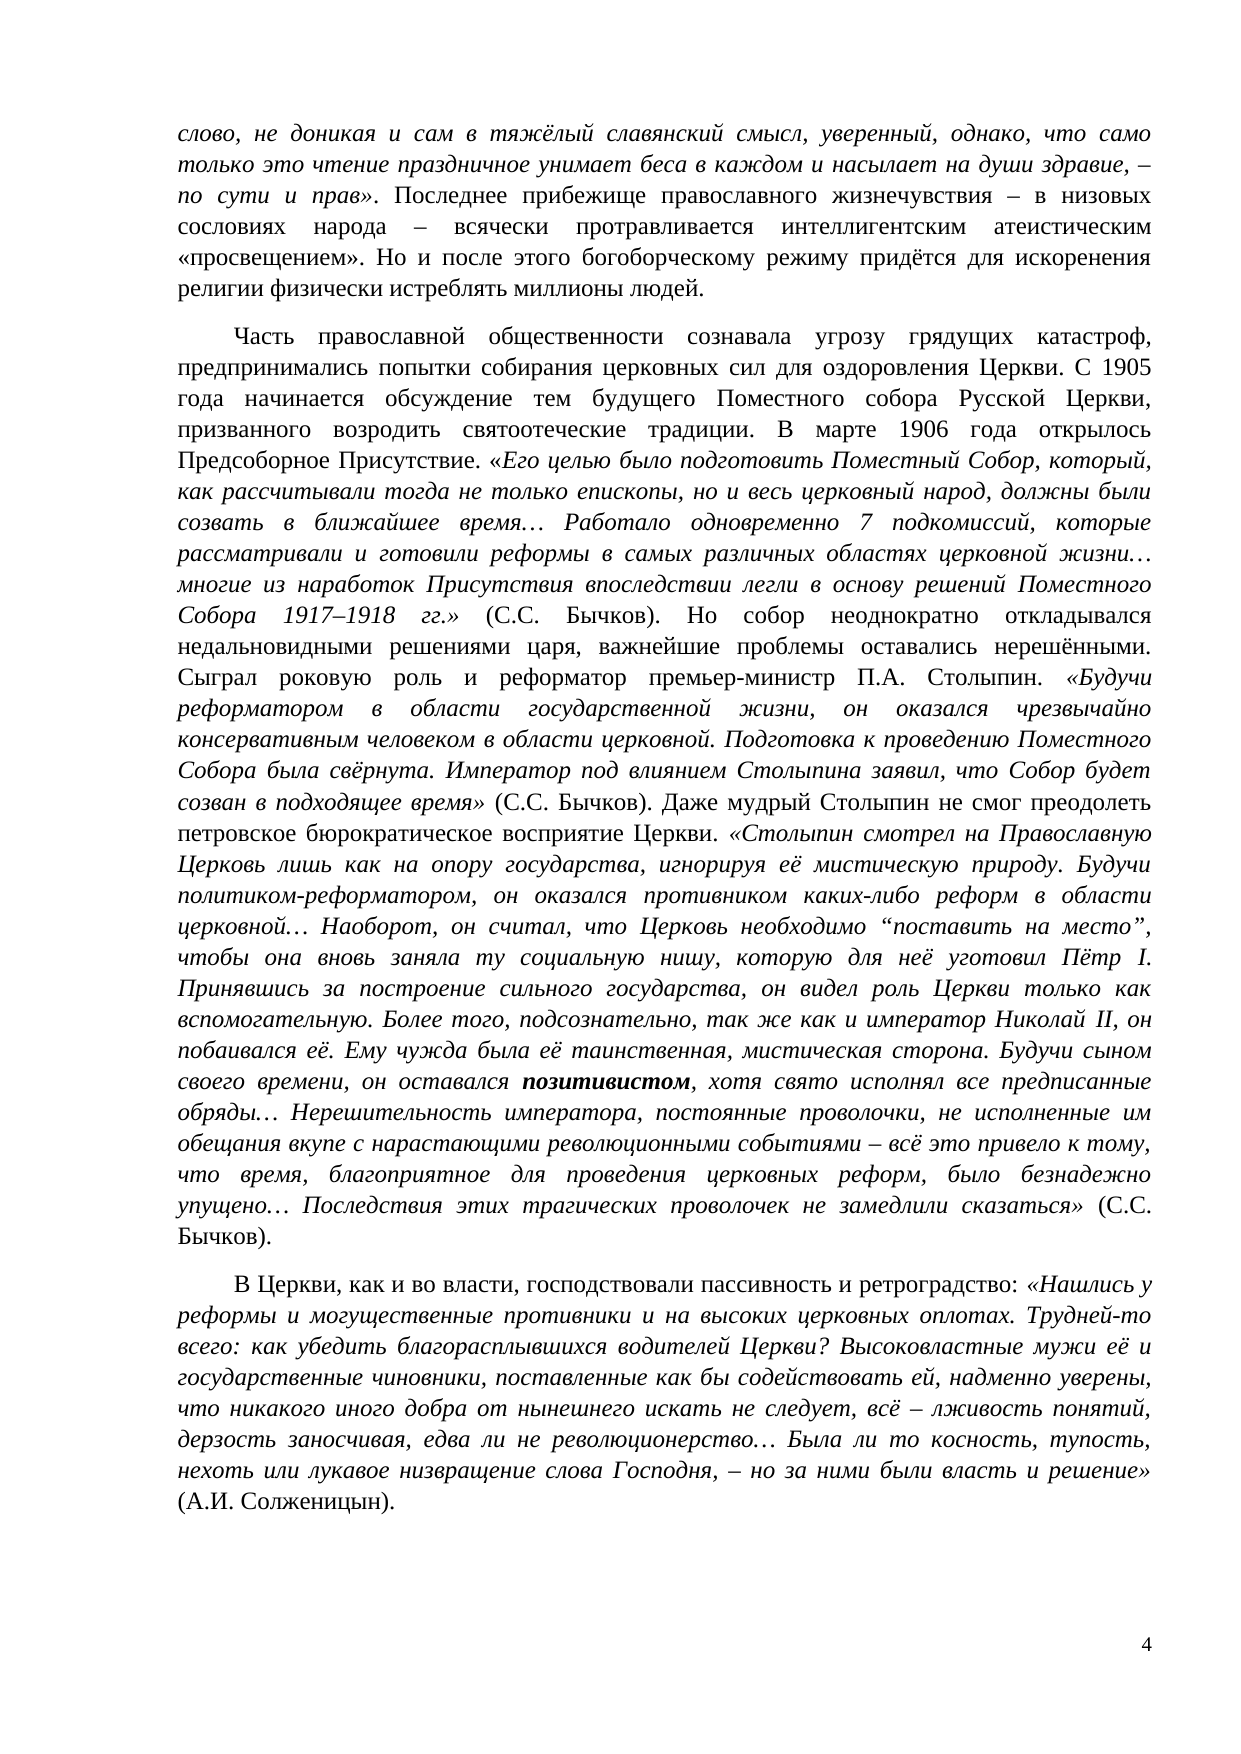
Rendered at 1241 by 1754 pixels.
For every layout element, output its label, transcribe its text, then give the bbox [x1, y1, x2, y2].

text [177, 118, 1152, 302]
text Часть православной общественности сознавала угрозу грядущих катастроф, предпринимались попытки собирания церковных сил для оздоровления Церкви. С 1905 года начинается обсуждение тем будущего Поместного собора Русской Церкви, призванного возродить святоотеческие традиции. В марте 1906 года открылось Предсоборное Присутствие. «Его целью было подготовить Поместный Собор, который, как рассчитывали тогда не только епископы, но и весь церковный народ, должны были созвать в ближайшее время… Работало одновременно 7 подкомиссий, которые рассматривали и готовили реформы в самых различных областях церковной жизни… многие из наработок Присутствия впоследствии легли в основу решений Поместного Собора 1917–1918 гг.» (С.С. Бычков). Но собор неоднократно откладывался недальновидными решениями царя, важнейшие проблемы оставались нерешёнными. Сыграл роковую роль и реформатор премьер-министр П.А. Столыпин. «Будучи реформатором в области государственной жизни, он оказался чрезвычайно консервативным человеком в области церковной. Подготовка к проведению Поместного Собора была свёрнута. Император под влиянием Столыпина заявил, что Собор будет созван в подходящее время» (С.С. Бычков). Даже мудрый Столыпин не смог преодолеть петровское бюрократическое восприятие Церкви. «Столыпин смотрел на Православную Церковь лишь как на опору государства, игнорируя её мистическую природу. Будучи политиком-реформатором, он оказался противником каких-либо реформ в области церковной… Наоборот, он считал, что Церковь необходимо “поставить на место”, чтобы она вновь заняла ту социальную нишу, которую для неё уготовил Пётр I. Принявшись за построение сильного государства, он видел роль Церкви только как вспомогательную. Более того, подсознательно, так же как и император Николай II, он побаивался её. Ему чужда была её таинственная, мистическая сторона. Будучи сыном своего времени, он оставался позитивистом, хотя свято исполнял все предписанные обряды… Нерешительность императора, постоянные проволочки, не исполненные им обещания вкупе с нарастающими революционными событиями – всё это привело к тому, что время, благоприятное для проведения церковных реформ, было безнадежно упущено… Последствия этих трагических проволочек не замедлили сказаться» (С.С. Бычков). [177, 321, 1152, 1250]
text В Церкви, как и во власти, господствовали пассивность и ретроградство: «Нашлись у реформы и могущественные противники и на высоких церковных оплотах. Трудней-то всего: как убедить благорасплывшихся водителей Церкви? Высоковластные мужи её и государственные чиновники, поставленные как бы содействовать ей, надменно уверены, что никакого иного добра от нынешнего искать не следует, всё – лживость понятий, дерзость заносчивая, едва ли не революционерство… Была ли то косность, тупость, нехоть или лукавое низвращение слова Господня, – но за ними были власть и решение» (А.И. Солженицын). [177, 1269, 1152, 1515]
